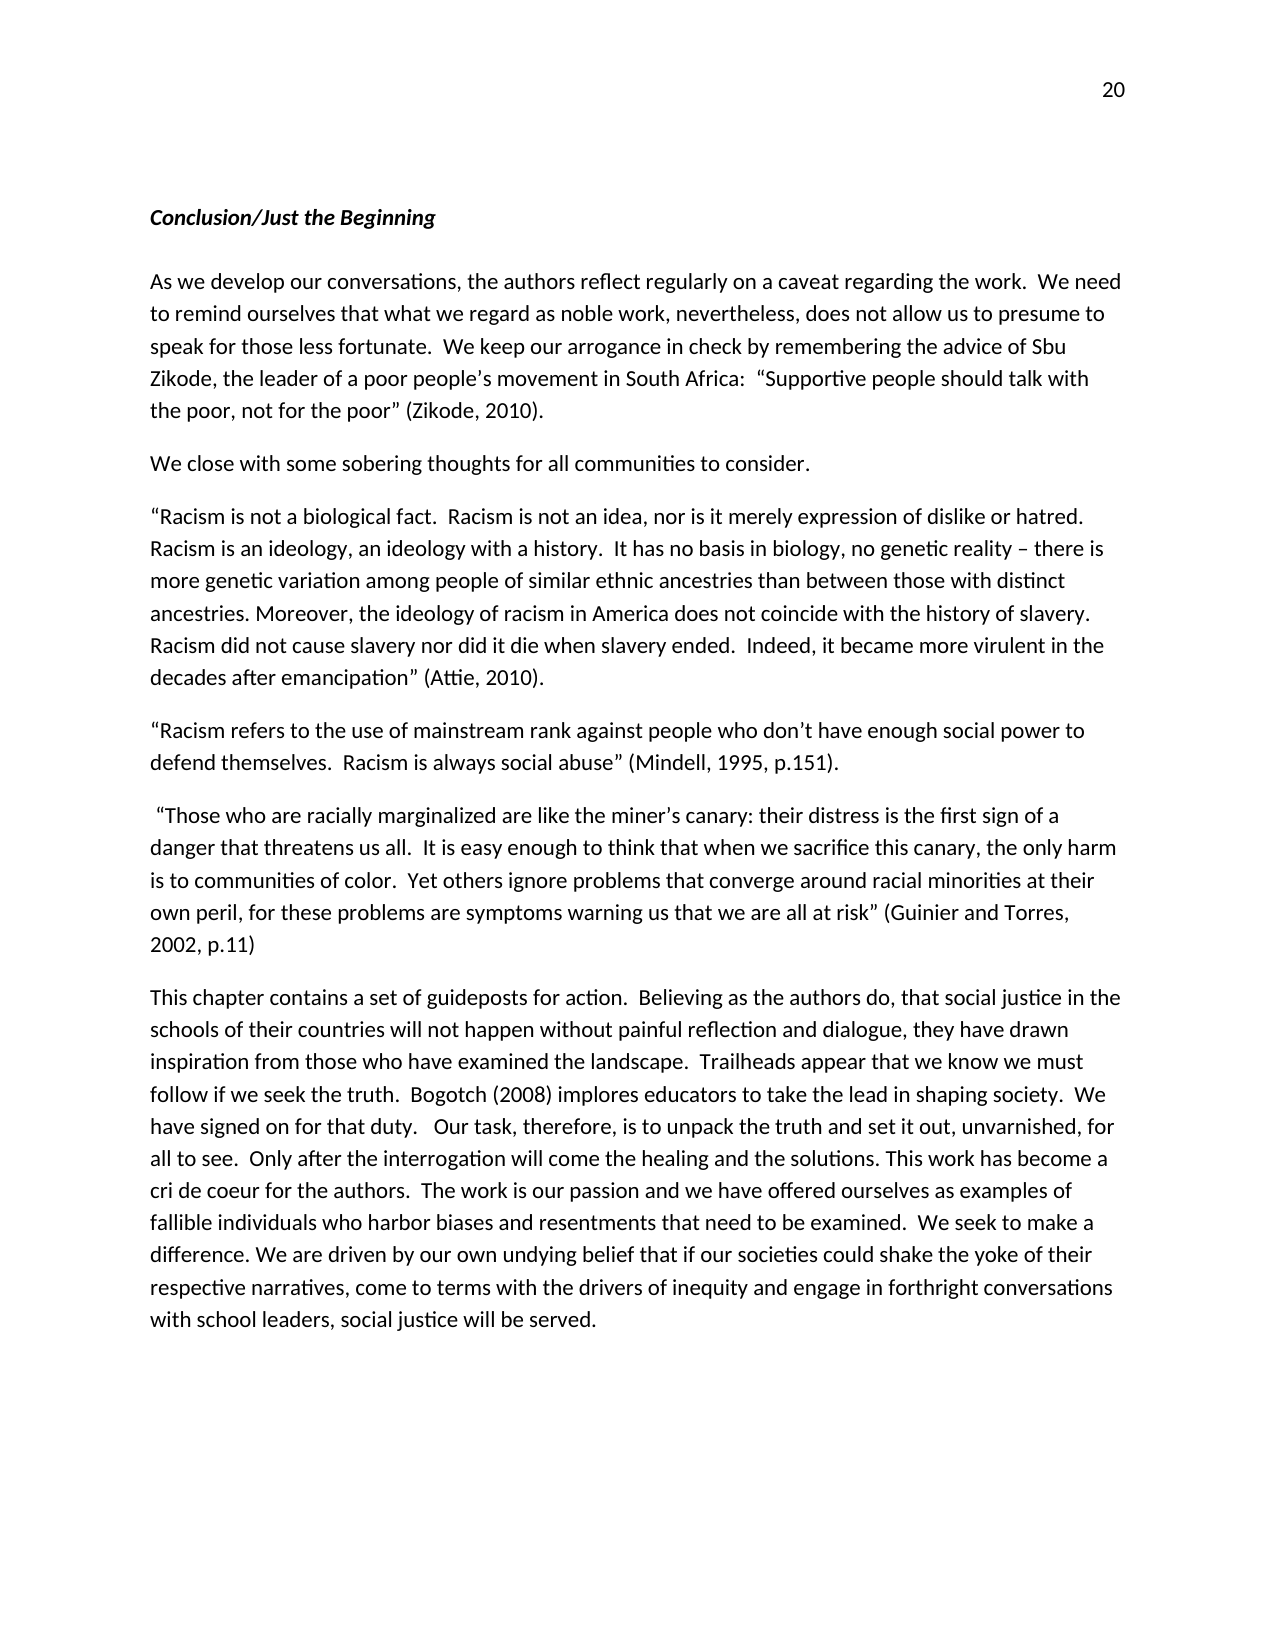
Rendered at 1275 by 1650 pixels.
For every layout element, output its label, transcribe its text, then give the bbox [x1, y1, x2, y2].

text As we develop our conversations, the authors reflect regularly on a caveat regarding the work. We need to remind ourselves that what we regard as noble work, nevertheless, does not allow us to presume to speak for those less fortunate. We keep our arrogance in check by remembering the advice of Sbu Zikode, the leader of a poor people’s movement in South Africa: “Supportive people should talk with the poor, not for the poor” (Zikode, 2010). [150, 267, 1125, 424]
text “Racism refers to the use of mainstream rank against people who don’t have enough social power to defend themselves. Racism is always social abuse” (Mindell, 1995, p.151). [150, 716, 1125, 776]
text We close with some sobering thoughts for all communities to consider. [150, 449, 1125, 477]
text Conclusion/Just the Beginning [150, 203, 1125, 231]
text “Those who are racially marginalized are like the miner’s canary: their distress is the first sign of a danger that threatens us all. It is easy enough to think that when we sacrifice this canary, the only harm is to communities of color. Yet others ignore problems that converge around racial minorities at their own peril, for these problems are symptoms warning us that we are all at risk” (Guinier and Torres, 2002, p.11) [150, 801, 1125, 958]
text This chapter contains a set of guideposts for action. Believing as the authors do, that social justice in the schools of their countries will not happen without painful reflection and dialogue, they have drawn inspiration from those who have examined the landscape. Trailheads appear that we know we must follow if we seek the truth. Bogotch (2008) implores educators to take the lead in shaping society. We have signed on for that duty. Our task, therefore, is to unpack the truth and set it out, unvarnished, for all to see. Only after the interrogation will come the healing and the solutions. This work has become a cri de coeur for the authors. The work is our passion and we have offered ourselves as examples of fallible individuals who harbor biases and resentments that need to be examined. We seek to make a difference. We are driven by our own undying belief that if our societies could shake the yoke of their respective narratives, come to terms with the drivers of inequity and engage in forthright conversations with school leaders, social justice will be served. [150, 983, 1125, 1333]
text “Racism is not a biological fact. Racism is not an idea, nor is it merely expression of dislike or hatred. Racism is an ideology, an ideology with a history. It has no basis in biology, no genetic reality – there is more genetic variation among people of similar ethnic ancestries than between those with distinct ancestries. Moreover, the ideology of racism in America does not coincide with the history of slavery. Racism did not cause slavery nor did it die when slavery ended. Indeed, it became more virulent in the decades after emancipation” (Attie, 2010). [150, 502, 1125, 691]
